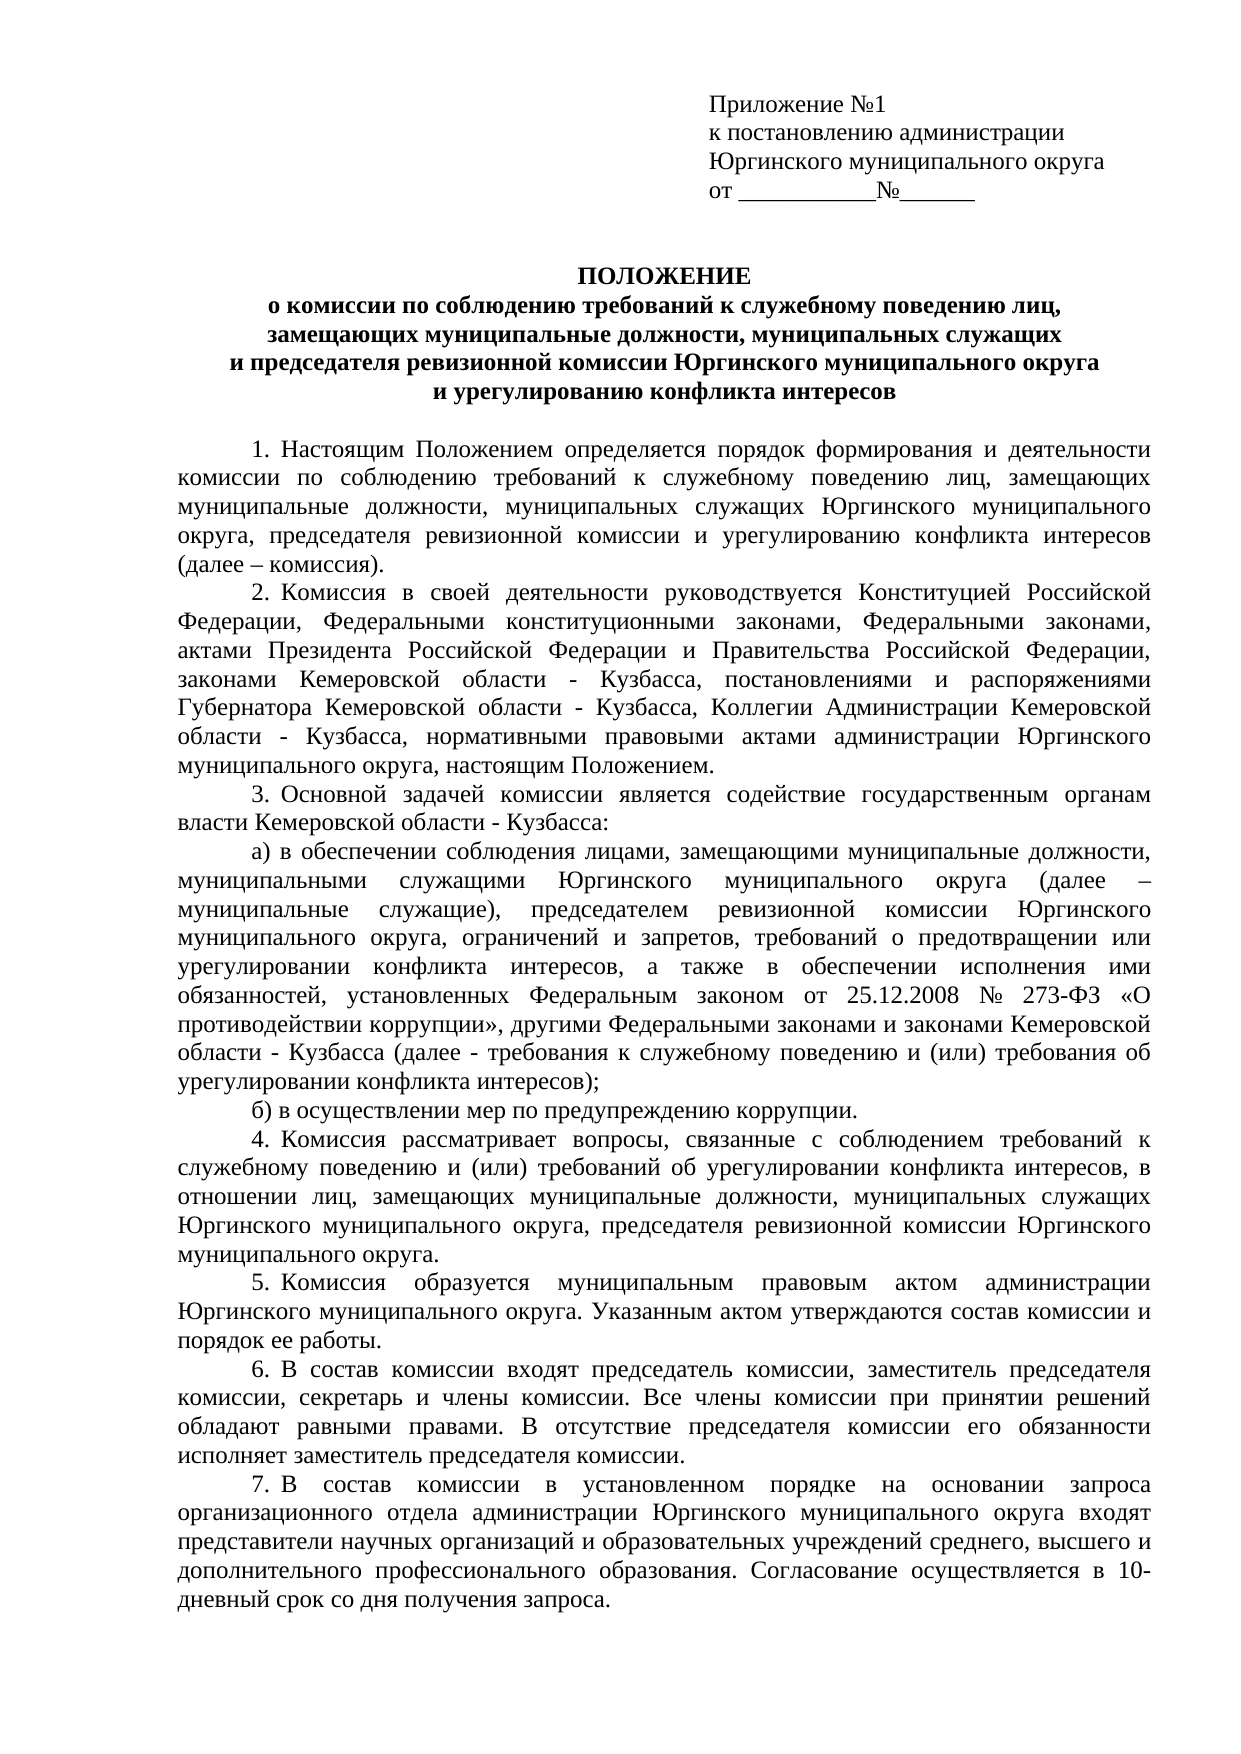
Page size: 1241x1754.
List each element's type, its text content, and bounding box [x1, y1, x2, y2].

list В состав комиссии в установленном порядке на основании запроса организационного отдела администрации Юргинского муниципального округа входят представители научных организаций и образовательных учреждений среднего, высшего и дополнительного профессионального образования. Согласование осуществляется в 10-дневный срок со дня получения запроса. [177, 1469, 1152, 1612]
title и председателя ревизионной комиссии Юргинского муниципального округа [177, 347, 1152, 376]
title о комиссии по соблюдению требований к служебному поведению лиц, [177, 290, 1152, 319]
text к постановлению администрации [709, 117, 1152, 146]
list Комиссия рассматривает вопросы, связанные с соблюдением требований к служебному поведению и (или) требований об урегулировании конфликта интересов, в отношении лиц, замещающих муниципальные должности, муниципальных служащих Юргинского муниципального округа, председателя ревизионной комиссии Юргинского муниципального округа. [177, 1124, 1152, 1267]
list В состав комиссии входят председатель комиссии, заместитель председателя комиссии, секретарь и члены комиссии. Все члены комиссии при принятии решений обладают равными правами. В отсутствие председателя комиссии его обязанности исполняет заместитель председателя комиссии. [177, 1354, 1152, 1469]
text а) в обеспечении соблюдения лицами, замещающими муниципальные должности, муниципальными служащими Юргинского муниципального округа (далее – муниципальные служащие), председателем ревизионной комиссии Юргинского муниципального округа, ограничений и запретов, требований о предотвращении или урегулировании конфликта интересов, а также в обеспечении исполнения ими обязанностей, установленных Федеральным законом от 25.12.2008 № 273-ФЗ «О противодействии коррупции», другими Федеральными законами и законами Кемеровской области - Кузбасса (далее - требования к служебному поведению и (или) требования об урегулировании конфликта интересов); [177, 836, 1152, 1095]
list Комиссия образуется муниципальным правовым актом администрации Юргинского муниципального округа. Указанным актом утверждаются состав комиссии и порядок ее работы. [177, 1267, 1152, 1354]
title замещающих муниципальные должности, муниципальных служащих [177, 319, 1152, 347]
title и урегулированию конфликта интересов [177, 376, 1152, 405]
text Юргинского муниципального округа [709, 146, 1152, 175]
text от ___________№______ [709, 175, 1152, 204]
title ПОЛОЖЕНИЕ [177, 261, 1152, 290]
list Комиссия в своей деятельности руководствуется Конституцией Российской Федерации, Федеральными конституционными законами, Федеральными законами, актами Президента Российской Федерации и Правительства Российской Федерации, законами Кемеровской области - Кузбасса, постановлениями и распоряжениями Губернатора Кемеровской области - Кузбасса, Коллегии Администрации Кемеровской области - Кузбасса, нормативными правовыми актами администрации Юргинского муниципального округа, настоящим Положением. [177, 577, 1152, 779]
list Основной задачей комиссии является содействие государственным органам власти Кемеровской области - Кузбасса: [177, 779, 1152, 836]
text Приложение №1 [709, 89, 1152, 117]
text б) в осуществлении мер по предупреждению коррупции. [177, 1095, 1152, 1124]
title Настоящим Положением определяется порядок формирования и деятельности комиссии по соблюдению требований к служебному поведению лиц, замещающих муниципальные должности, муниципальных служащих Юргинского муниципального округа, председателя ревизионной комиссии и урегулированию конфликта интересов (далее – комиссия). [177, 434, 1152, 577]
